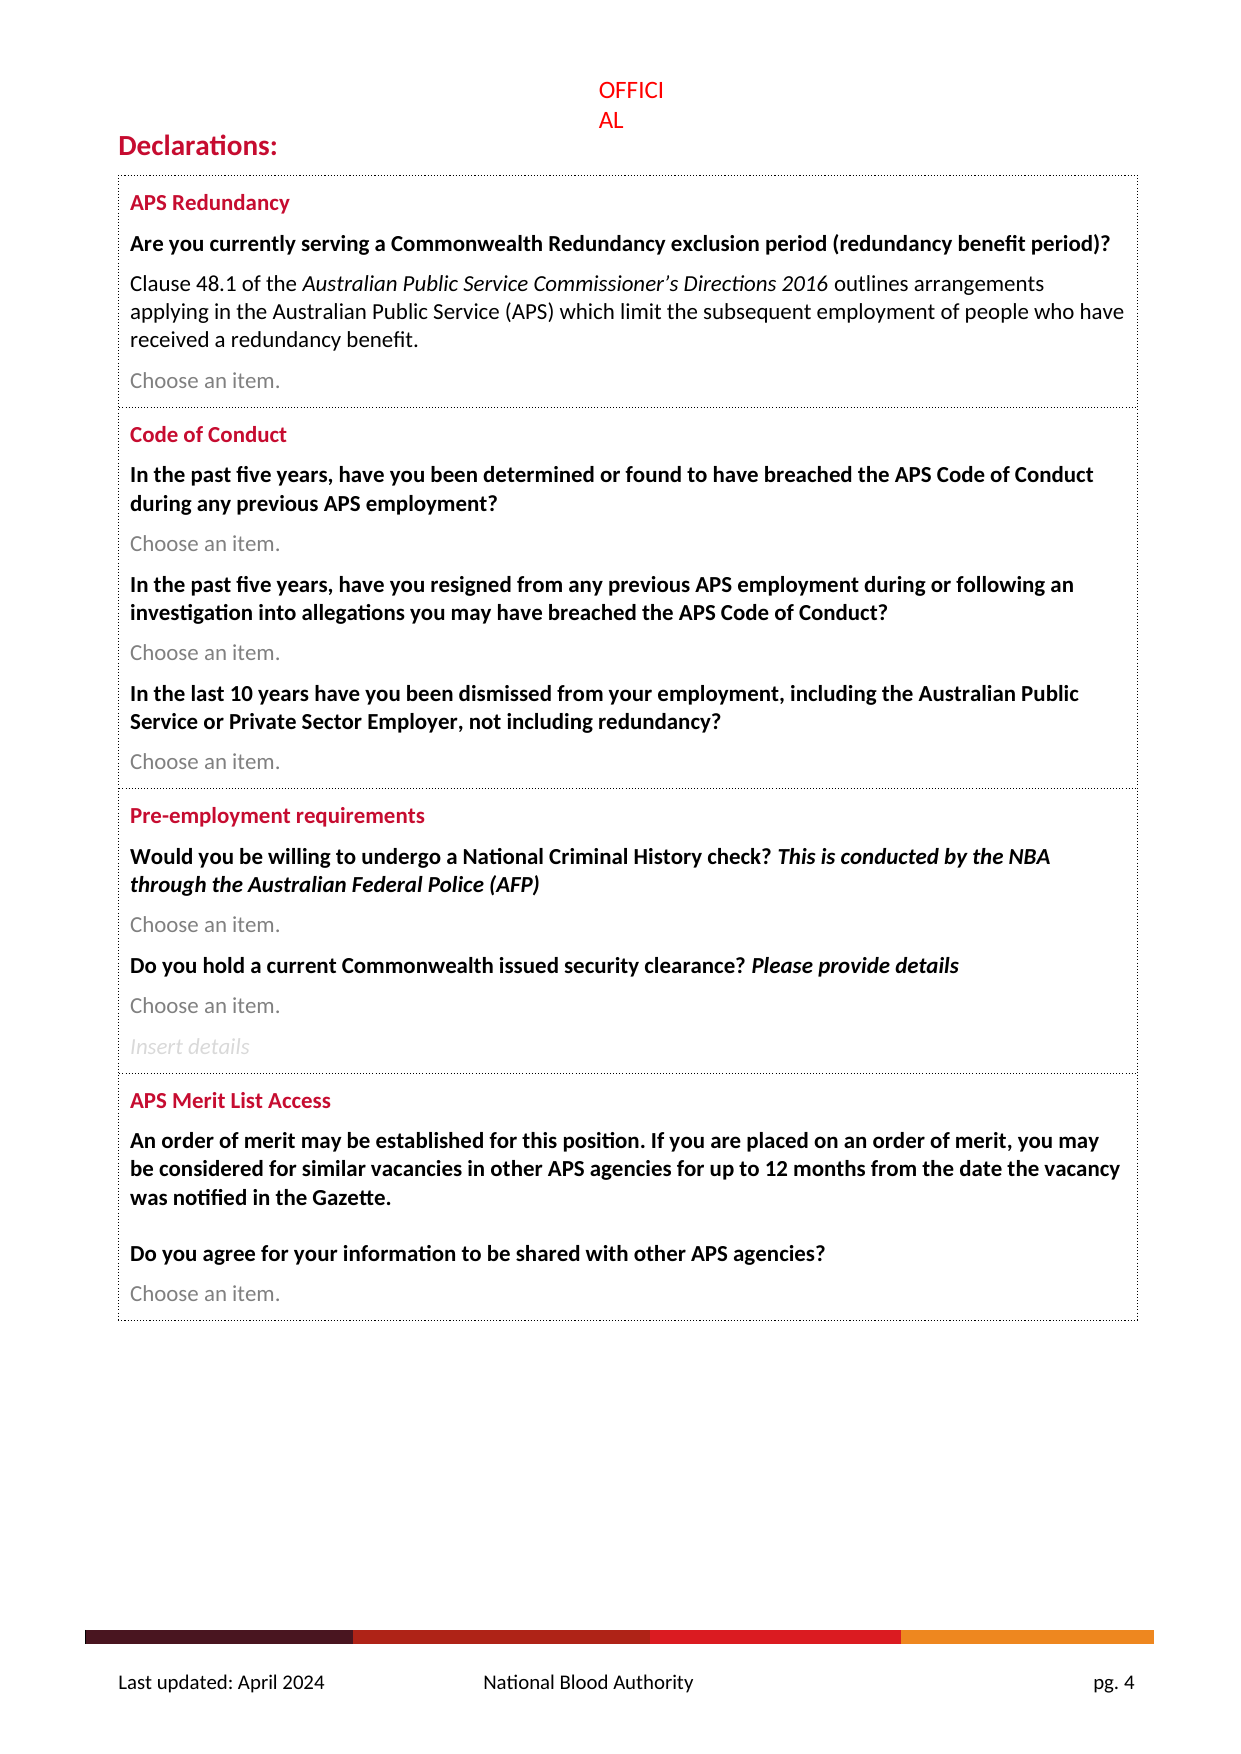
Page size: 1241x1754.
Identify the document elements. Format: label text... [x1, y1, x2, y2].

table_cell Code of Conduct In the past five years, have you been determined or found to have breached the APS Code of Conduct during any previous APS employment? In the past five years, have you resigned from any previous APS employment during or following an investigation into allegations you may have breached the APS Code of Conduct? In the last 10 years have you been dismissed from your employment, including the Australian Public Service or Private Sector Employer, not including redundancy? [119, 407, 1138, 788]
table_cell APS Merit List Access An order of merit may be established for this position. If you are placed on an order of merit, you may be considered for similar vacancies in other APS agencies for up to 12 months from the date the vacancy was notified in the Gazette. Do you agree for your information to be shared with other APS agencies? [119, 1073, 1138, 1320]
table_cell Pre-employment requirements Would you be willing to undergo a National Criminal History check? This is conducted by the NBA through the Australian Federal Police (AFP) Do you hold a current Commonwealth issued security clearance? Please provide details Insert details [119, 788, 1138, 1072]
subtitle Declarations: [118, 127, 1152, 162]
table_header APS Redundancy Are you currently serving a Commonwealth Redundancy exclusion period (redundancy benefit period)? Clause 48.1 of the Australian Public Service Commissioner’s Directions 2016 outlines arrangements applying in the Australian Public Service (APS) which limit the subsequent employment of people who have received a redundancy benefit. [119, 175, 1138, 407]
